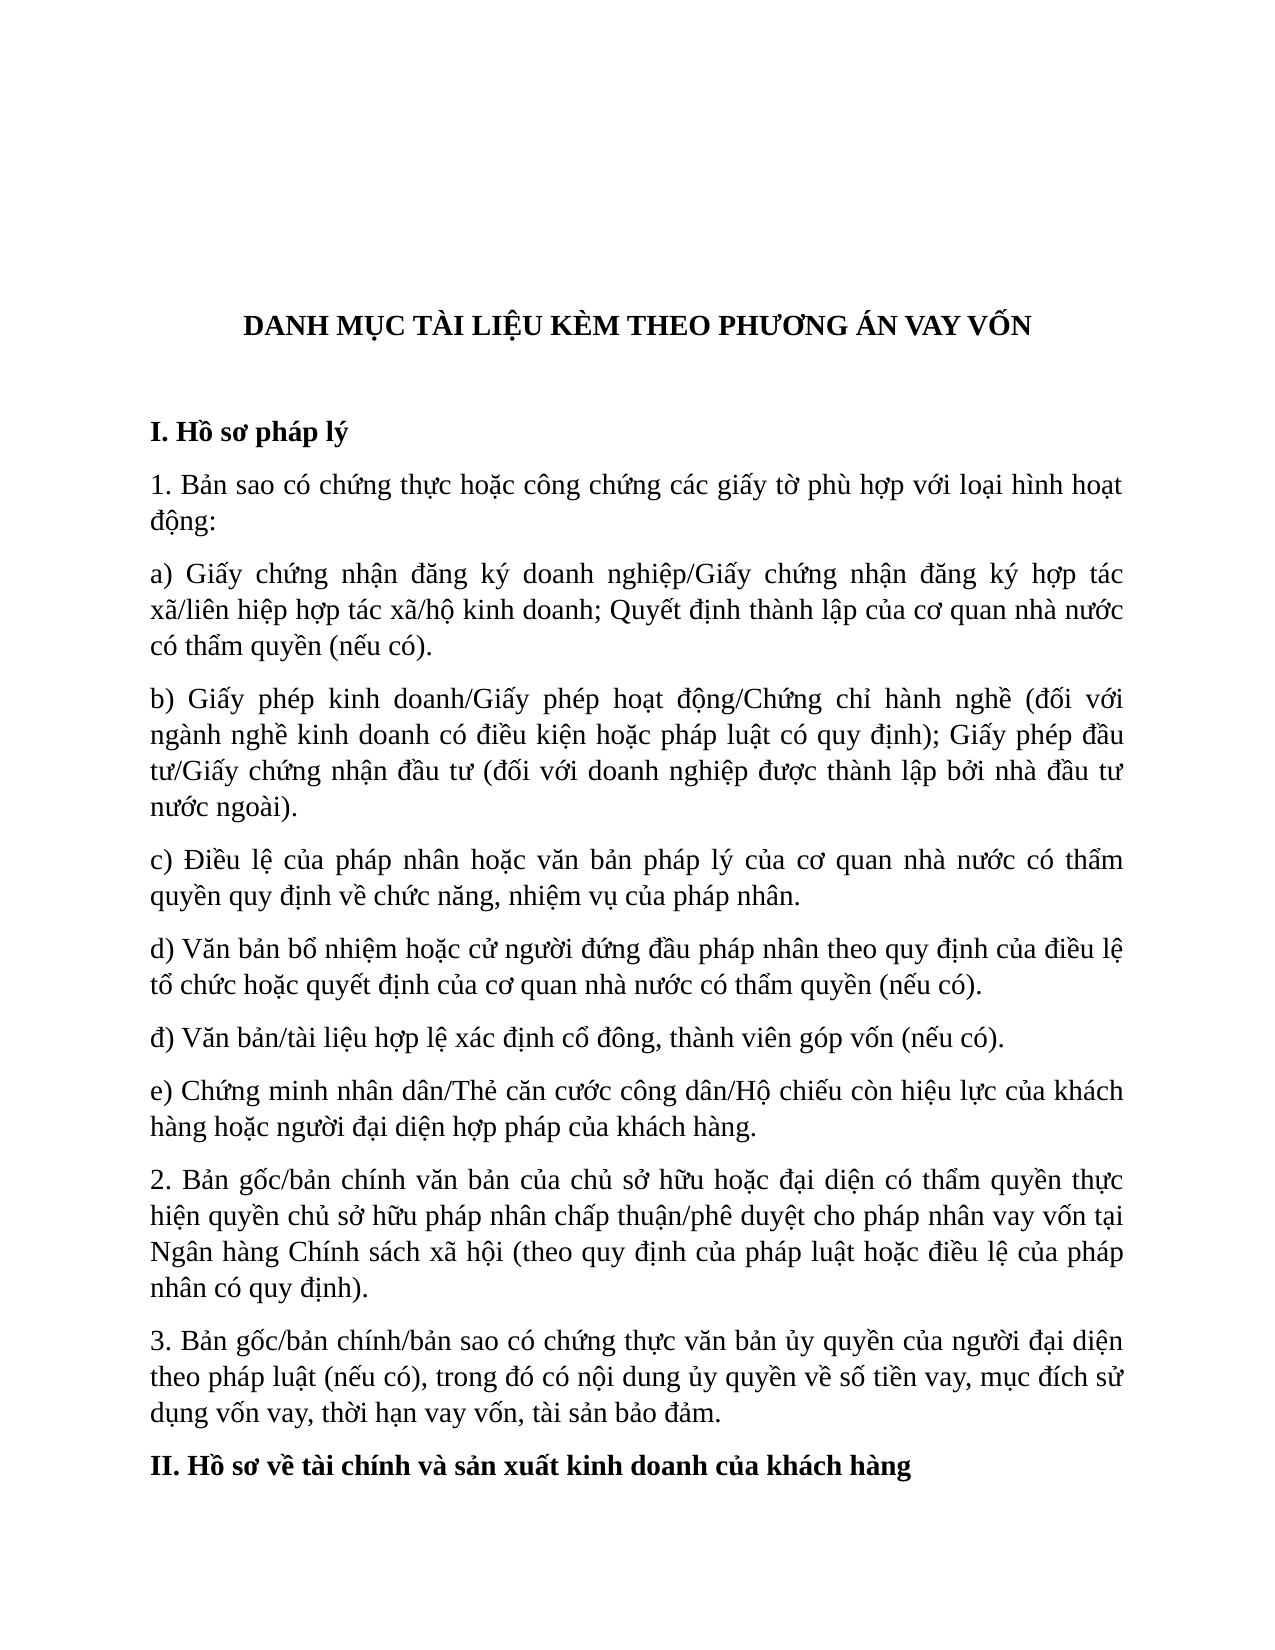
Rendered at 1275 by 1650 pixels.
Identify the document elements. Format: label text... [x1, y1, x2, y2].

text d) Văn bản bổ nhiệm hoặc cử người đứng đầu pháp nhân theo quy định của điều lệ tổ chức hoặc quyết định của cơ quan nhà nước có thẩm quyền (nếu có). [150, 931, 1125, 1001]
text a) Giấy chứng nhận đăng ký doanh nghiệp/Giấy chứng nhận đăng ký hợp tác xã/liên hiệp hợp tác xã/hộ kinh doanh; Quyết định thành lập của cơ quan nhà nước có thẩm quyền (nếu có). [150, 556, 1125, 662]
text c) Điều lệ của pháp nhân hoặc văn bản pháp lý của cơ quan nhà nước có thẩm quyền quy định về chức năng, nhiệm vụ của pháp nhân. [150, 842, 1125, 912]
text I. Hồ sơ pháp lý [150, 414, 1125, 448]
text b) Giấy phép kinh doanh/Giấy phép hoạt động/Chứng chỉ hành nghề (đối với ngành nghề kinh doanh có điều kiện hoặc pháp luật có quy định); Giấy phép đầu tư/Giấy chứng nhận đầu tư (đối với doanh nghiệp được thành lập bởi nhà đầu tư nước ngoài). [150, 681, 1125, 823]
text II. Hồ sơ về tài chính và sản xuất kinh doanh của khách hàng [150, 1448, 1125, 1482]
text đ) Văn bản/tài liệu hợp lệ xác định cổ đông, thành viên góp vốn (nếu có). [150, 1020, 1125, 1054]
text 2. Bản gốc/bản chính văn bản của chủ sở hữu hoặc đại diện có thẩm quyền thực hiện quyền chủ sở hữu pháp nhân chấp thuận/phê duyệt cho pháp nhân vay vốn tại Ngân hàng Chính sách xã hội (theo quy định của pháp luật hoặc điều lệ của pháp nhân có quy định). [150, 1162, 1125, 1304]
text DANH MỤC TÀI LIỆU KÈM THEO PHƯƠNG ÁN VAY VỐN [150, 308, 1125, 342]
text e) Chứng minh nhân dân/Thẻ căn cước công dân/Hộ chiếu còn hiệu lực của khách hàng hoặc người đại diện hợp pháp của khách hàng. [150, 1073, 1125, 1143]
text 1. Bản sao có chứng thực hoặc công chứng các giấy tờ phù hợp với loại hình hoạt động: [150, 467, 1125, 537]
text 3. Bản gốc/bản chính/bản sao có chứng thực văn bản ủy quyền của người đại diện theo pháp luật (nếu có), trong đó có nội dung ủy quyền về số tiền vay, mục đích sử dụng vốn vay, thời hạn vay vốn, tài sản bảo đảm. [150, 1323, 1125, 1429]
